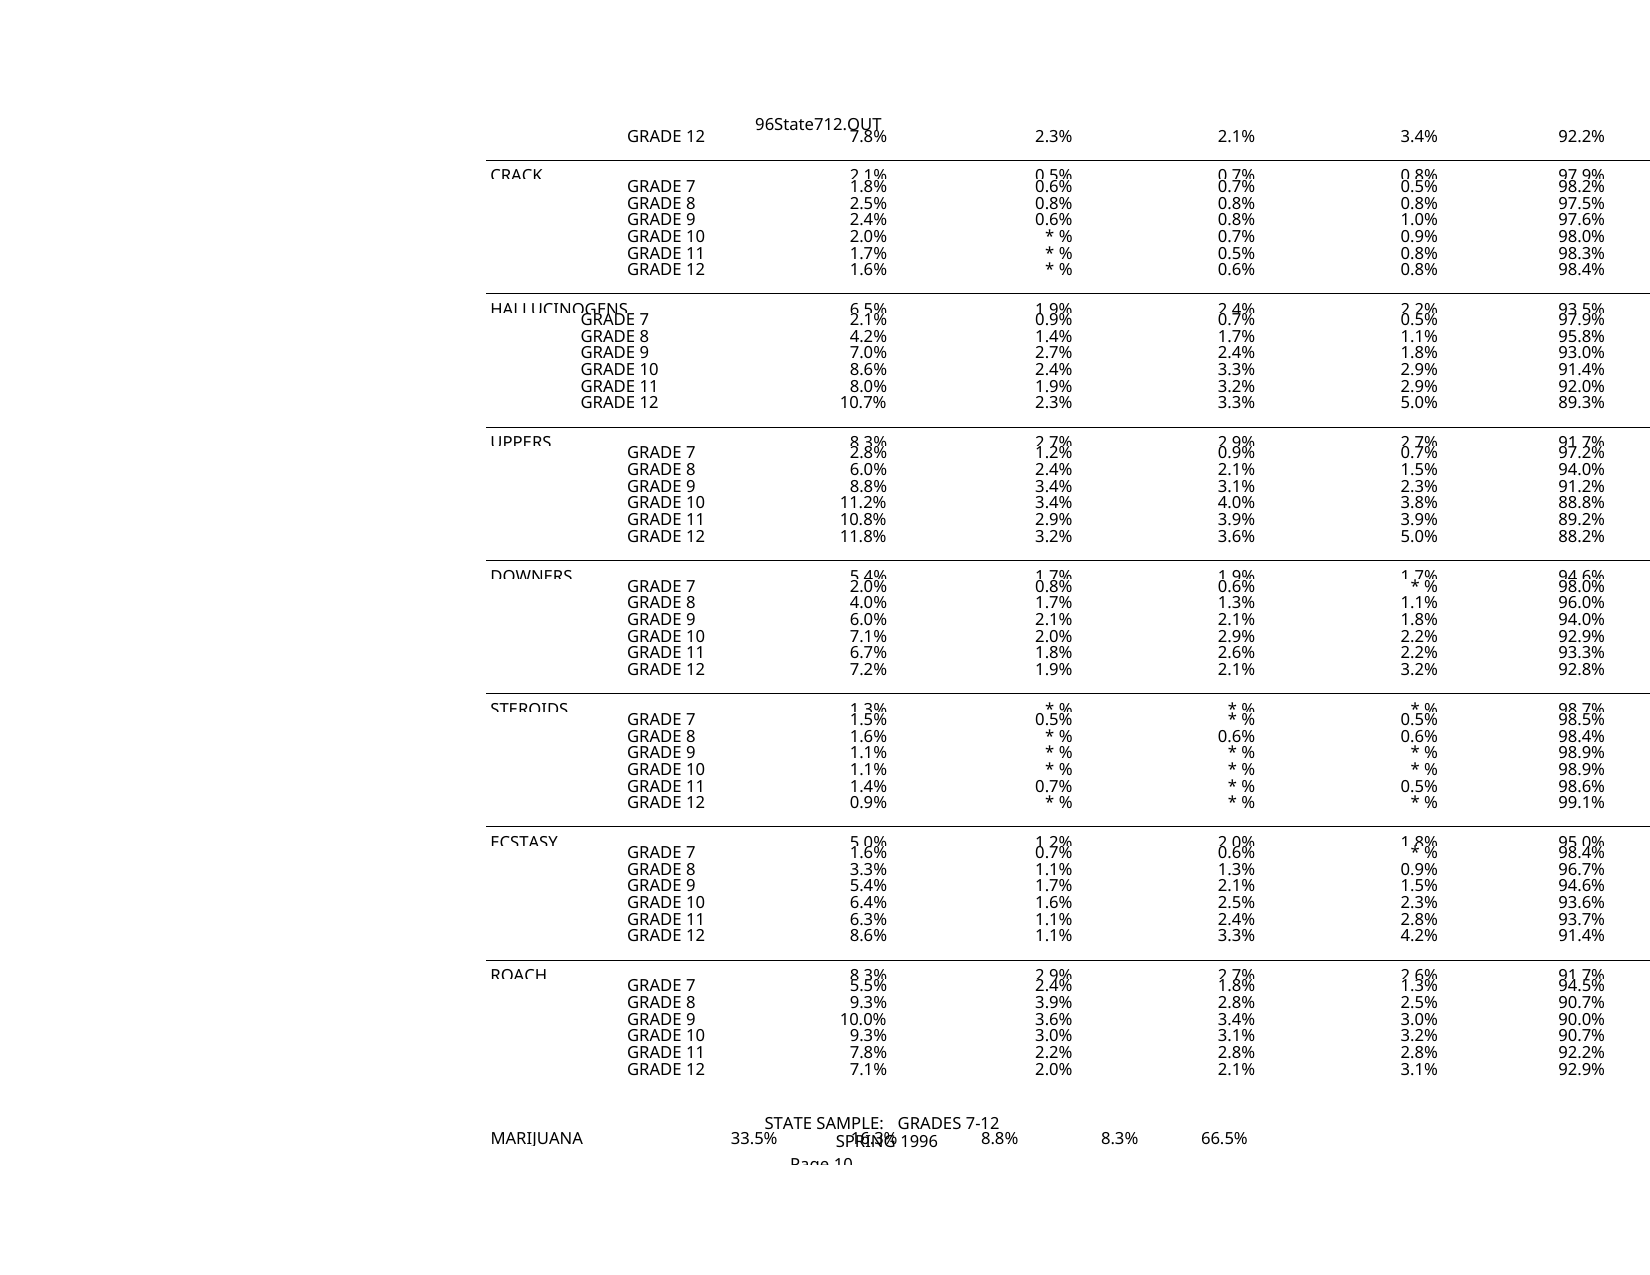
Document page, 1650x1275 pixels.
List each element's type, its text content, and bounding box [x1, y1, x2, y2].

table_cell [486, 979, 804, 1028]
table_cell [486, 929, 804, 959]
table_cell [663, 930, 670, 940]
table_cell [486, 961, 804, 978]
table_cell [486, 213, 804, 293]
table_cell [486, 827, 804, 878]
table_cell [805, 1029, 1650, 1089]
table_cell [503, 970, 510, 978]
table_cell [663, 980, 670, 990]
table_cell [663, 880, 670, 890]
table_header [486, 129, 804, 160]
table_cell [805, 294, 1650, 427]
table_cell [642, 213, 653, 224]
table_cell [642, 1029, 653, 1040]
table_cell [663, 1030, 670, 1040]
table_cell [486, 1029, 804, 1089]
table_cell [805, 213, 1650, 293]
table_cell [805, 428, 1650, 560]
text STATE SAMPLE: GRADES 7-12 [747, 1112, 1016, 1134]
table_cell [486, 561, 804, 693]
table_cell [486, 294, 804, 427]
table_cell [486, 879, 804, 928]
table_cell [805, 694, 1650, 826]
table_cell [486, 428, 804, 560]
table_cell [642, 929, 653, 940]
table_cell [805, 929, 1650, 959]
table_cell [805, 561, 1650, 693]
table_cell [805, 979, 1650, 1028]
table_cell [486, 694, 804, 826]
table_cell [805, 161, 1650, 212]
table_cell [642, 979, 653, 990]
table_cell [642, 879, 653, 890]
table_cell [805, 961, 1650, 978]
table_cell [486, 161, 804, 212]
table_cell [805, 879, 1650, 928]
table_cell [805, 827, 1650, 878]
text SPRING 1996 [827, 1134, 946, 1151]
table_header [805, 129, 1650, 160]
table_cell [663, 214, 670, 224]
